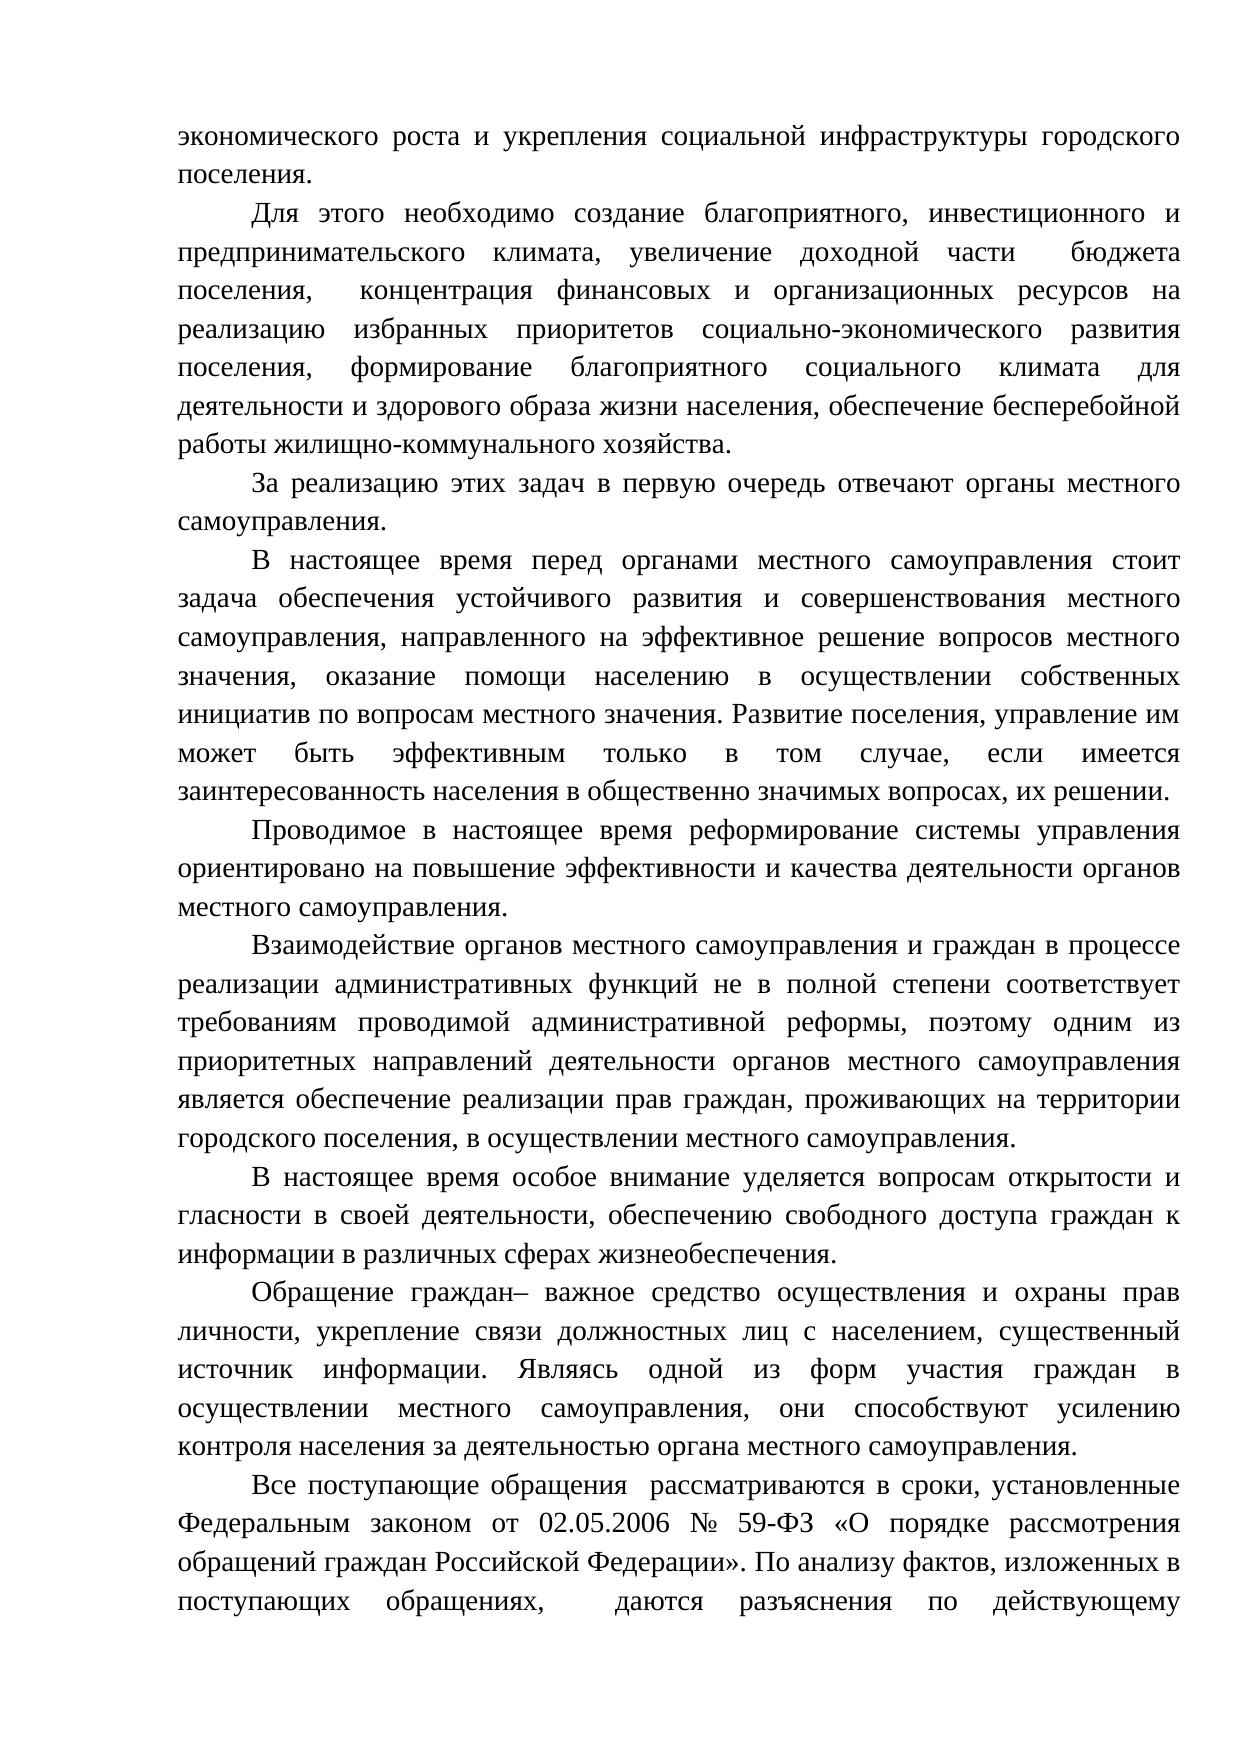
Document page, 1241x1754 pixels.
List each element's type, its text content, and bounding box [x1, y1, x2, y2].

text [177, 1467, 1181, 1616]
text Взаимодействие органов местного самоуправления и граждан в процессе реализации административных функций не в полной степени соответствует требованиям проводимой административной реформы, поэтому одним из приоритетных направлений деятельности органов местного самоуправления является обеспечение реализации прав граждан, проживающих на территории городского поселения, в осуществлении местного самоуправления. [177, 927, 1181, 1154]
text Для этого необходимо создание благоприятного, инвестиционного и предпринимательского климата, увеличение доходной части бюджета поселения, концентрация финансовых и организационных ресурсов на реализацию избранных приоритетов социально-экономического развития поселения, формирование благоприятного социального климата для деятельности и здорового образа жизни населения, обеспечение бесперебойной работы жилищно-коммунального хозяйства. [177, 195, 1181, 460]
text За реализацию этих задач в первую очередь отвечают органы местного самоуправления. [177, 465, 1181, 537]
text Обращение граждан– важное средство осуществления и охраны прав личности, укрепление связи должностных лиц с населением, существенный источник информации. Являясь одной из форм участия граждан в осуществлении местного самоуправления, они способствуют усилению контроля населения за деятельностью органа местного самоуправления. [177, 1274, 1181, 1462]
text В настоящее время особое внимание уделяется вопросам открытости и гласности в своей деятельности, обеспечению свободного доступа граждан к информации в различных сферах жизнеобеспечения. [177, 1159, 1181, 1197]
text В настоящее время особое внимание уделяется вопросам открытости и гласности в своей деятельности, обеспечению свободного доступа граждан к информации в различных сферах жизнеобеспечения. [177, 1231, 1181, 1269]
text В настоящее время перед органами местного самоуправления стоит задача обеспечения устойчивого развития и совершенствования местного самоуправления, направленного на эффективное решение вопросов местного значения, оказание помощи населению в осуществлении собственных инициатив по вопросам местного значения. Развитие поселения, управление им может быть эффективным только в том случае, если имеется заинтересованность населения в общественно значимых вопросах, их решении. [177, 542, 1181, 807]
text Проводимое в настоящее время реформирование системы управления ориентировано на повышение эффективности и качества деятельности органов местного самоуправления. [177, 812, 1181, 922]
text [177, 152, 1181, 190]
